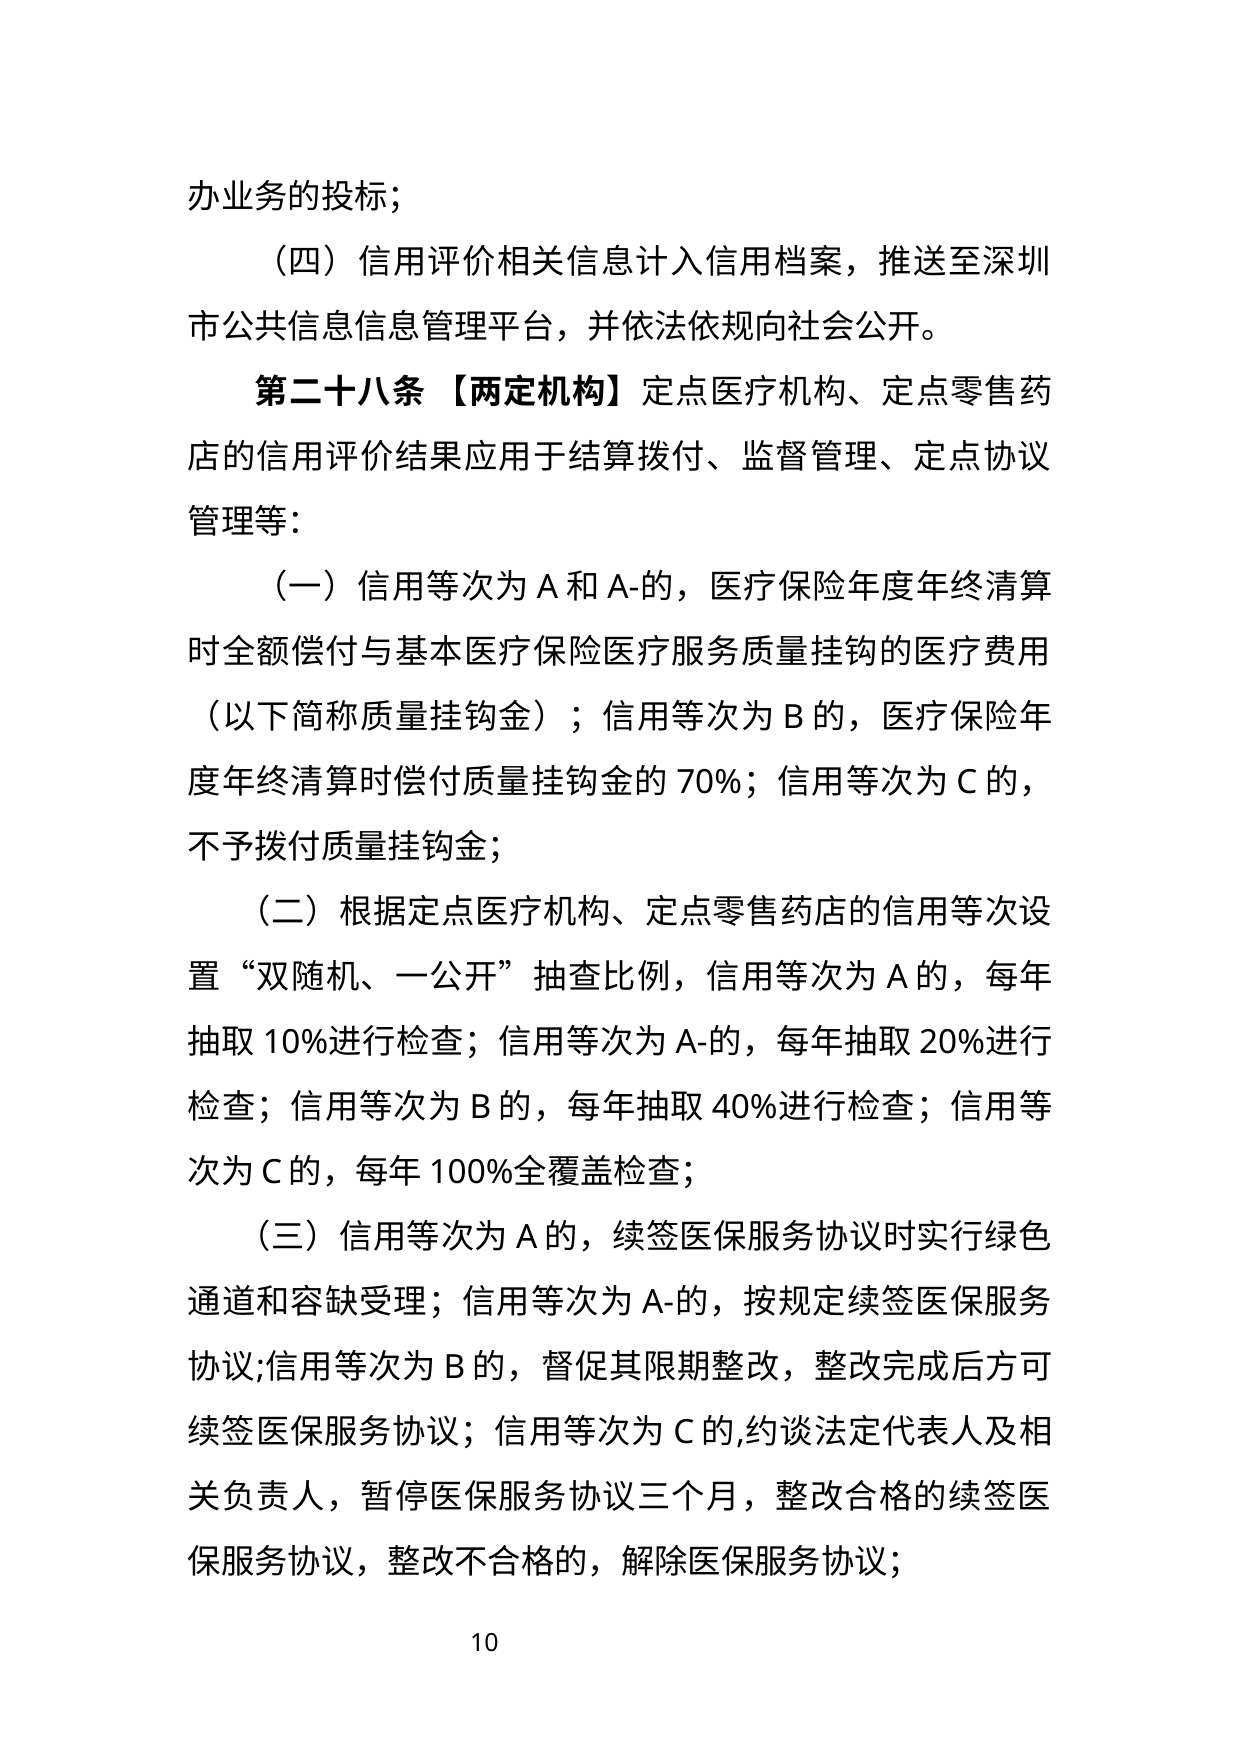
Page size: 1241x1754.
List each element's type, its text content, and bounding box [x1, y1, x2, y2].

text （三）信用等次为A的，续签医保服务协议时实行绿色通道和容缺受理；信用等次为A-的，按规定续签医保服务协议;信用等次为B的，督促其限期整改，整改完成后方可续签医保服务协议；信用等次为C的,约谈法定代表人及相关负责人，暂停医保服务协议三个月，整改合格的续签医保服务协议，整改不合格的，解除医保服务协议； [187, 1202, 1053, 1592]
text （四）信用评价相关信息计入信用档案，推送至深圳市公共信息信息管理平台，并依法依规向社会公开。 [187, 227, 1053, 357]
text （二）根据定点医疗机构、定点零售药店的信用等次设置“双随机、一公开”抽查比例，信用等次为A的，每年抽取10%进行检查；信用等次为A-的，每年抽取20%进行检查；信用等次为B的，每年抽取40%进行检查；信用等次为C的，每年100%全覆盖检查； [187, 877, 1053, 1202]
text （一）信用等次为A和A-的，医疗保险年度年终清算时全额偿付与基本医疗保险医疗服务质量挂钩的医疗费用（以下简称质量挂钩金）；信用等次为B的，医疗保险年度年终清算时偿付质量挂钩金的70%；信用等次为C的，不予拨付质量挂钩金； [187, 552, 1053, 877]
text 第二十八条 【两定机构】定点医疗机构、定点零售药店的信用评价结果应用于结算拨付、监督管理、定点协议管理等： [187, 357, 1053, 552]
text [187, 162, 1053, 227]
